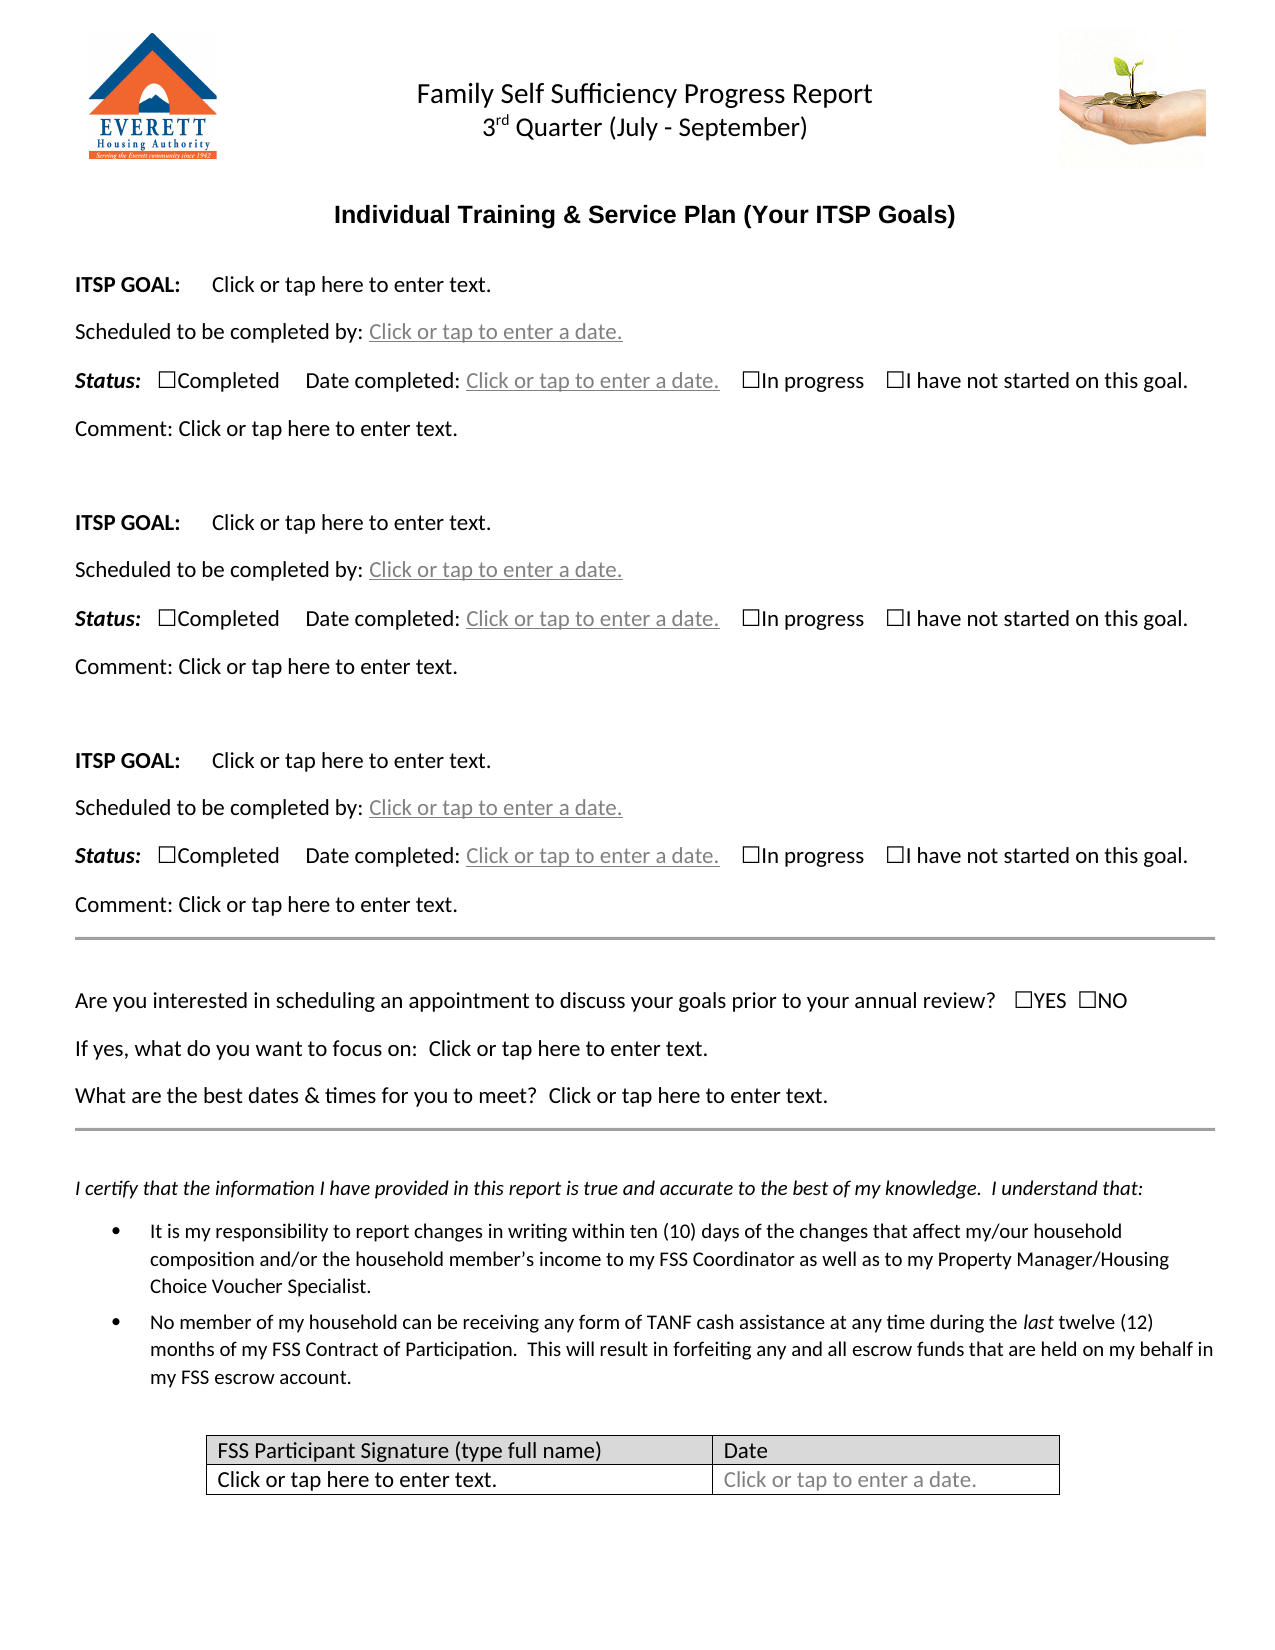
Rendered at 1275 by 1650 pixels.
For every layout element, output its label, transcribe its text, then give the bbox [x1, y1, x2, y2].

text Comment: [75, 652, 1215, 680]
table_header Date [713, 1436, 1059, 1464]
text Status: Completed Date completed: In progress I have not started on this goal. [75, 364, 1215, 395]
text Comment: [75, 890, 1215, 918]
text ITSP GOAL: [75, 508, 1215, 536]
picture [1059, 28, 1206, 169]
list No member of my household can be receiving any form of TANF cash assistance at any time during the last twelve (12) months of my FSS Contract of Participation. This will result in forfeiting any and all escrow funds that are held on my behalf in my FSS escrow account. [112, 1309, 1215, 1389]
list It is my responsibility to report changes in writing within ten (10) days of the changes that affect my/our household composition and/or the household member’s income to my FSS Coordinator as well as to my Property Manager/Housing Choice Voucher Specialist. [112, 1219, 1215, 1299]
text Comment: [75, 414, 1215, 442]
text ITSP GOAL: [75, 746, 1215, 774]
table_cell [207, 1465, 712, 1493]
text Status: Completed Date completed: In progress I have not started on this goal. [75, 602, 1215, 633]
text What are the best dates & times for you to meet? [75, 1081, 1215, 1109]
text If yes, what do you want to focus on: [75, 1034, 1215, 1062]
table_header FSS Participant Signature (type full name) [207, 1436, 712, 1464]
text Scheduled to be completed by: [75, 793, 1215, 821]
text I certify that the information I have provided in this report is true and accurate to the best of my knowledge. I understand that: [75, 1175, 1215, 1200]
text ITSP GOAL: [75, 270, 1215, 298]
text Status: Completed Date completed: In progress I have not started on this goal. [75, 839, 1215, 871]
picture [88, 33, 217, 158]
text Individual Training & Service Plan (Your ITSP Goals) [75, 200, 1215, 229]
text Scheduled to be completed by: [75, 555, 1215, 583]
text Are you interested in scheduling an appointment to discuss your goals prior to your annual review? YES NO [75, 984, 1215, 1015]
text Scheduled to be completed by: [75, 317, 1215, 345]
